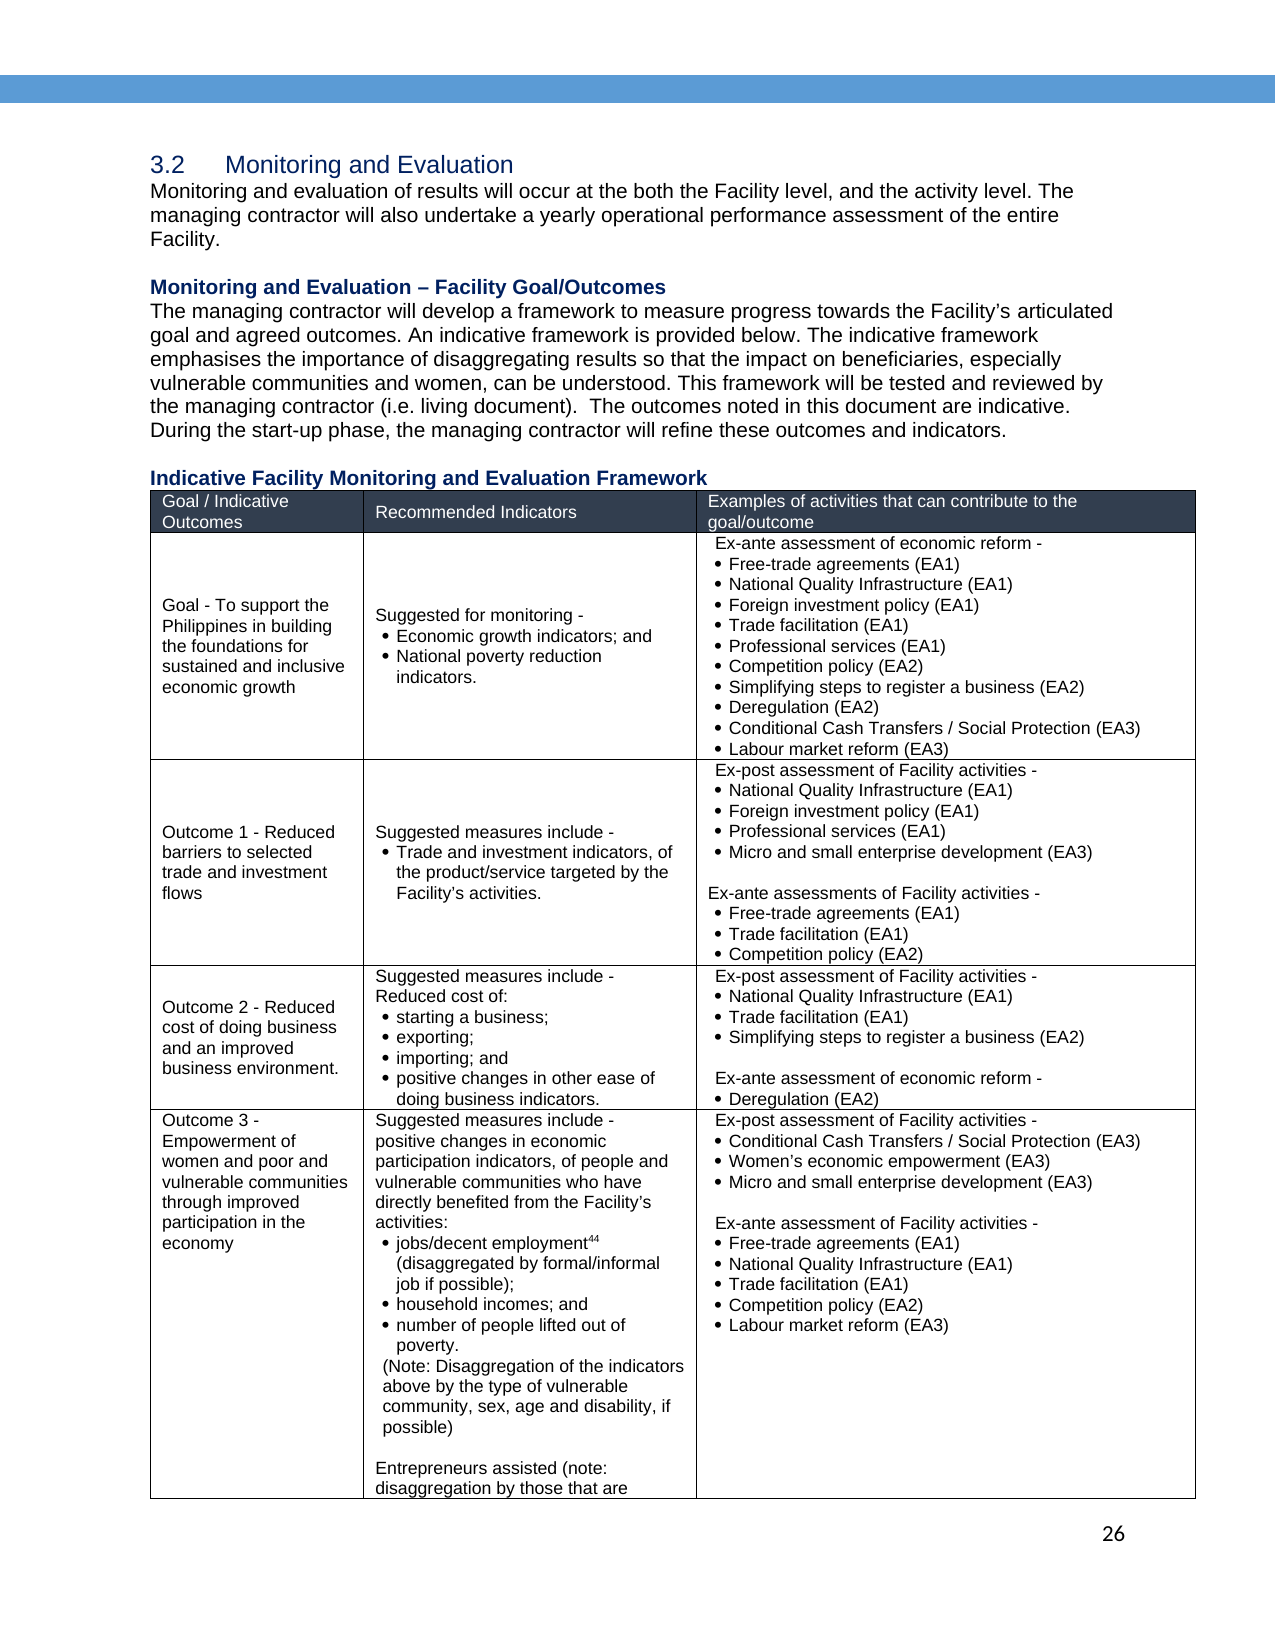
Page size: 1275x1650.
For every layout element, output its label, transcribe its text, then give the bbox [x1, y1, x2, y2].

subtitle Indicative Facility Monitoring and Evaluation Framework [150, 466, 1125, 490]
table_cell Suggested for monitoring - Economic growth indicators; and National poverty reduction indicators. [364, 533, 696, 759]
table_cell Goal - To support the Philippines in building the foundations for sustained and inclusive economic growth [151, 533, 363, 759]
table_cell Suggested measures include - Reduced cost of: starting a business; exporting; importing; and positive changes in other ease of doing business indicators. [364, 966, 696, 1109]
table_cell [364, 1110, 696, 1498]
table_cell Ex-post assessment of Facility activities - National Quality Infrastructure (EA1) Foreign investment policy (EA1) Professional services (EA1) Micro and small enterprise development (EA3) Ex-ante assessments of Facility activities - Free-trade agreements (EA1) Trade facilitation (EA1) Competition policy (EA2) [697, 760, 1195, 965]
text The managing contractor will develop a framework to measure progress towards the Facility’s articulated goal and agreed outcomes. An indicative framework is provided below. The indicative framework emphasises the importance of disaggregating results so that the impact on beneficiaries, especially vulnerable communities and women, can be understood. This framework will be tested and reviewed by the managing contractor (i.e. living document). The outcomes noted in this document are indicative. During the start-up phase, the managing contractor will refine these outcomes and indicators. [150, 298, 1125, 442]
table_cell Suggested measures include - Trade and investment indicators, of the product/service targeted by the Facility’s activities. [364, 760, 696, 965]
table_cell Outcome 2 - Reduced cost of doing business and an improved business environment. [151, 966, 363, 1109]
table_header Recommended Indicators [364, 491, 696, 532]
subtitle Monitoring and Evaluation [150, 150, 1125, 179]
subtitle Monitoring and Evaluation – Facility Goal/Outcomes [150, 274, 1125, 298]
table_header Examples of activities that can contribute to the goal/outcome [697, 491, 1195, 532]
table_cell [697, 1110, 1195, 1498]
table_cell Outcome 1 - Reduced barriers to selected trade and investment flows [151, 760, 363, 965]
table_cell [151, 1110, 363, 1498]
table_cell Ex-post assessment of Facility activities - National Quality Infrastructure (EA1) Trade facilitation (EA1) Simplifying steps to register a business (EA2) Ex-ante assessment of economic reform - Deregulation (EA2) [697, 966, 1195, 1109]
text Monitoring and evaluation of results will occur at the both the Facility level, and the activity level. The managing contractor will also undertake a yearly operational performance assessment of the entire Facility. [150, 179, 1125, 251]
table_cell Ex-ante assessment of economic reform - Free-trade agreements (EA1) National Quality Infrastructure (EA1) Foreign investment policy (EA1) Trade facilitation (EA1) Professional services (EA1) Competition policy (EA2) Simplifying steps to register a business (EA2) Deregulation (EA2) Conditional Cash Transfers / Social Protection (EA3) Labour market reform (EA3) [697, 533, 1195, 759]
table_header Goal / Indicative Outcomes [151, 491, 363, 532]
